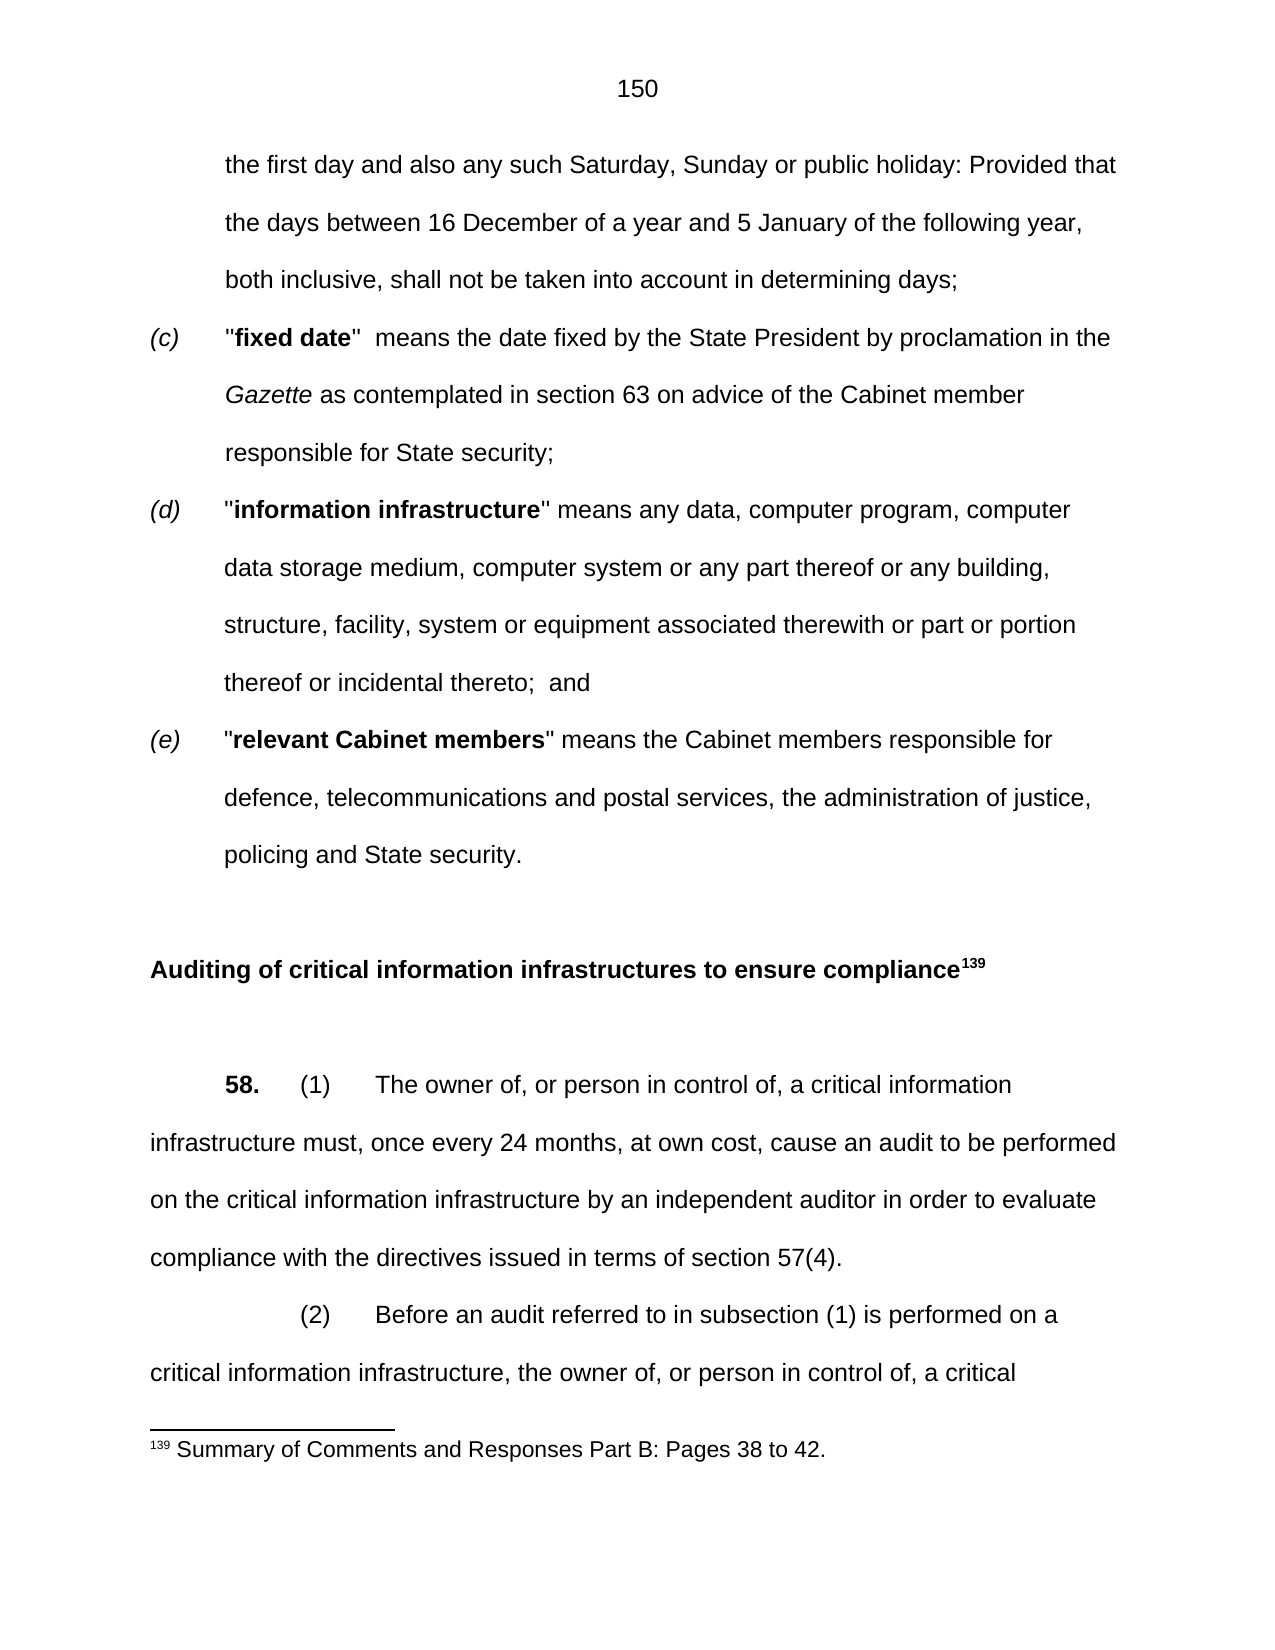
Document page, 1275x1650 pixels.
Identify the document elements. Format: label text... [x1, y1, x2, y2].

text (c) ''fixed date'' means the date fixed by the State President by proclamation in the Gazette as contemplated in section 63 on advice of the Cabinet member responsible for State security; [150, 322, 1125, 466]
text Auditing of critical information infrastructures to ensure compliance [150, 955, 1125, 984]
text (e) "relevant Cabinet members" means the Cabinet members responsible for defence, telecommunications and postal services, the administration of justice, policing and State security. [150, 725, 1125, 869]
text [150, 150, 1125, 294]
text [150, 1300, 1125, 1386]
text (d) ''information infrastructure'' means any data, computer program, computer data storage medium, computer system or any part thereof or any building, structure, facility, system or equipment associated therewith or part or portion thereof or incidental thereto; and [150, 495, 1125, 696]
text 58. (1) The owner of, or person in control of, a critical information infrastructure must, once every 24 months, at own cost, cause an audit to be performed on the critical information infrastructure by an independent auditor in order to evaluate compliance with the directives issued in terms of section 57(4). [150, 1070, 1125, 1271]
